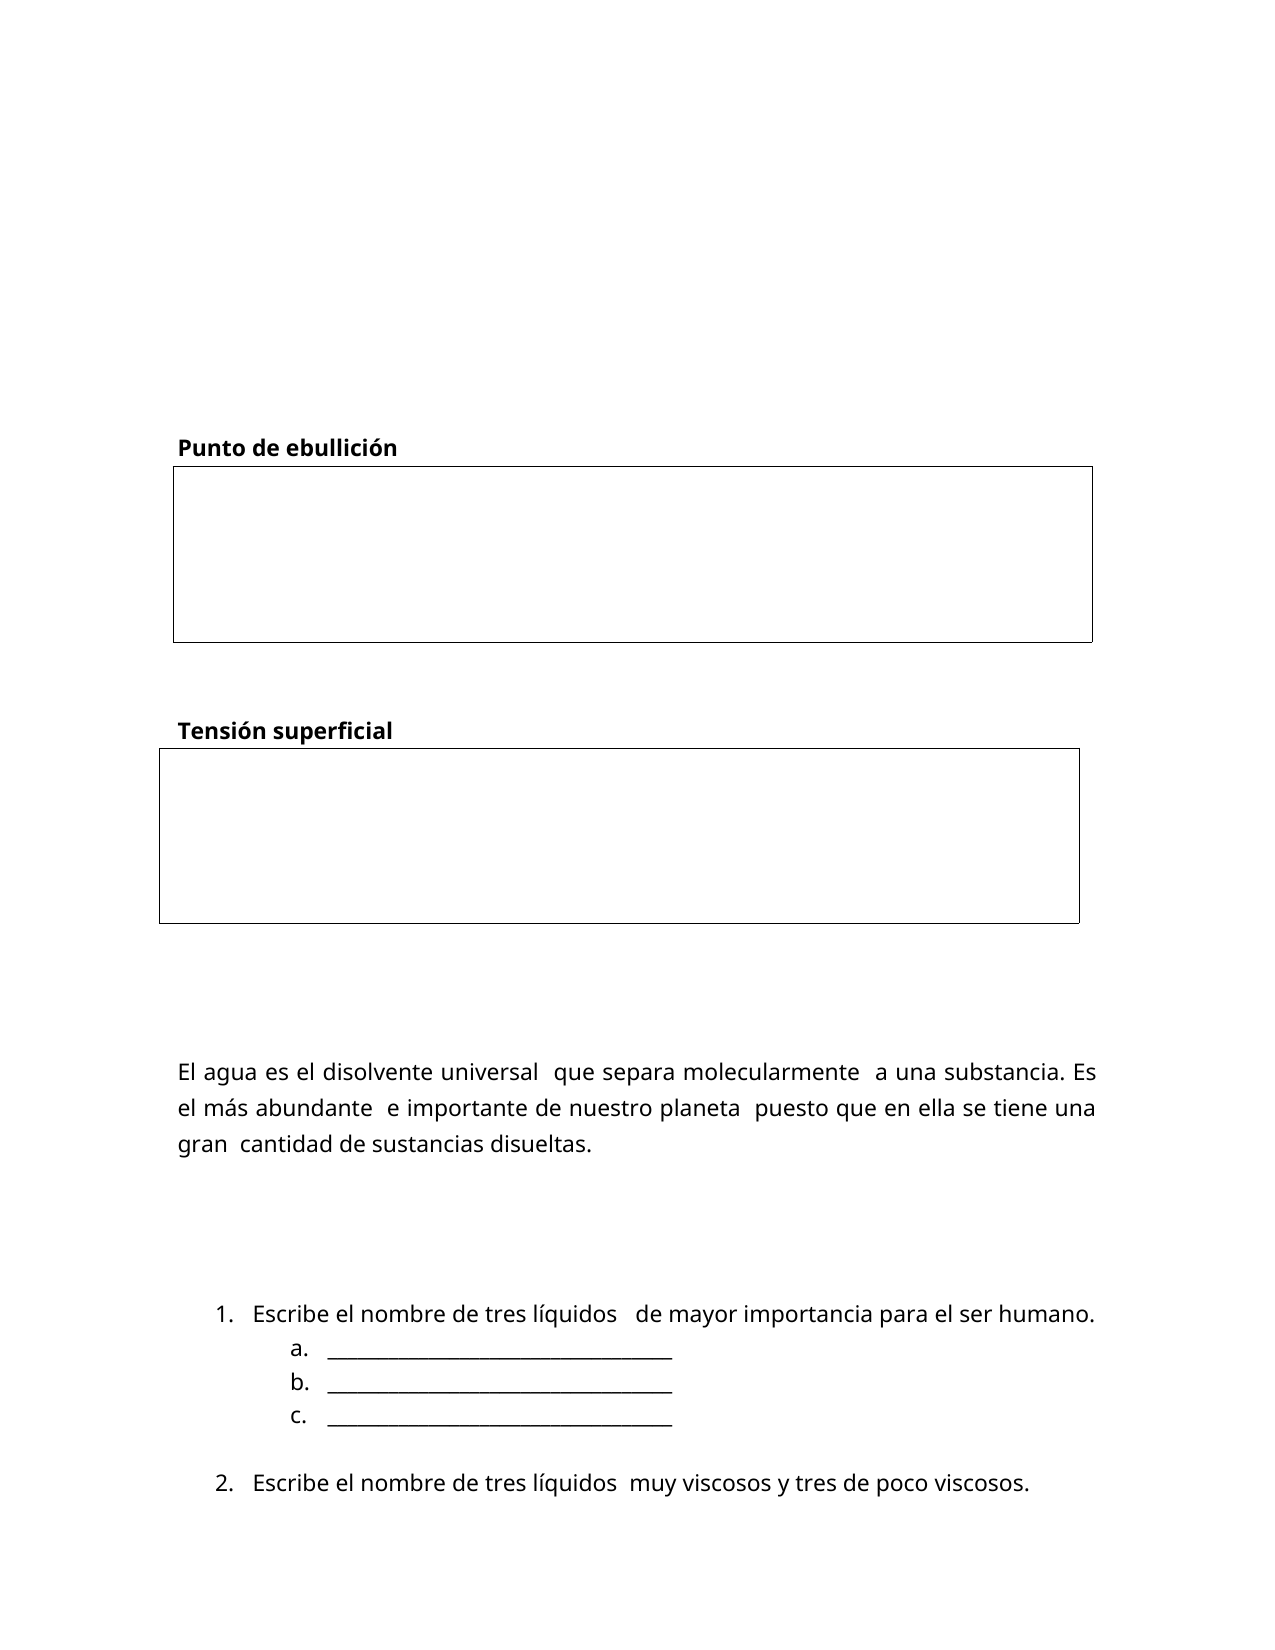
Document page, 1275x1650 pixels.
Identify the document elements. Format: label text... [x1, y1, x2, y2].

list Escribe el nombre de tres líquidos muy viscosos y tres de poco viscosos. [215, 1467, 1098, 1498]
list __________________________________ [290, 1332, 1098, 1363]
text Punto de ebullición [177, 431, 1098, 463]
text Tensión superficial [177, 715, 1098, 747]
list __________________________________ [290, 1366, 1098, 1397]
list Escribe el nombre de tres líquidos de mayor importancia para el ser humano. [215, 1298, 1098, 1329]
list __________________________________ [290, 1399, 1098, 1431]
text El agua es el disolvente universal que separa molecularmente a una substancia. Es el más abundante e importante de nuestro planeta puesto que en ella se tiene una gran cantidad de sustancias disueltas. [177, 1056, 1098, 1159]
